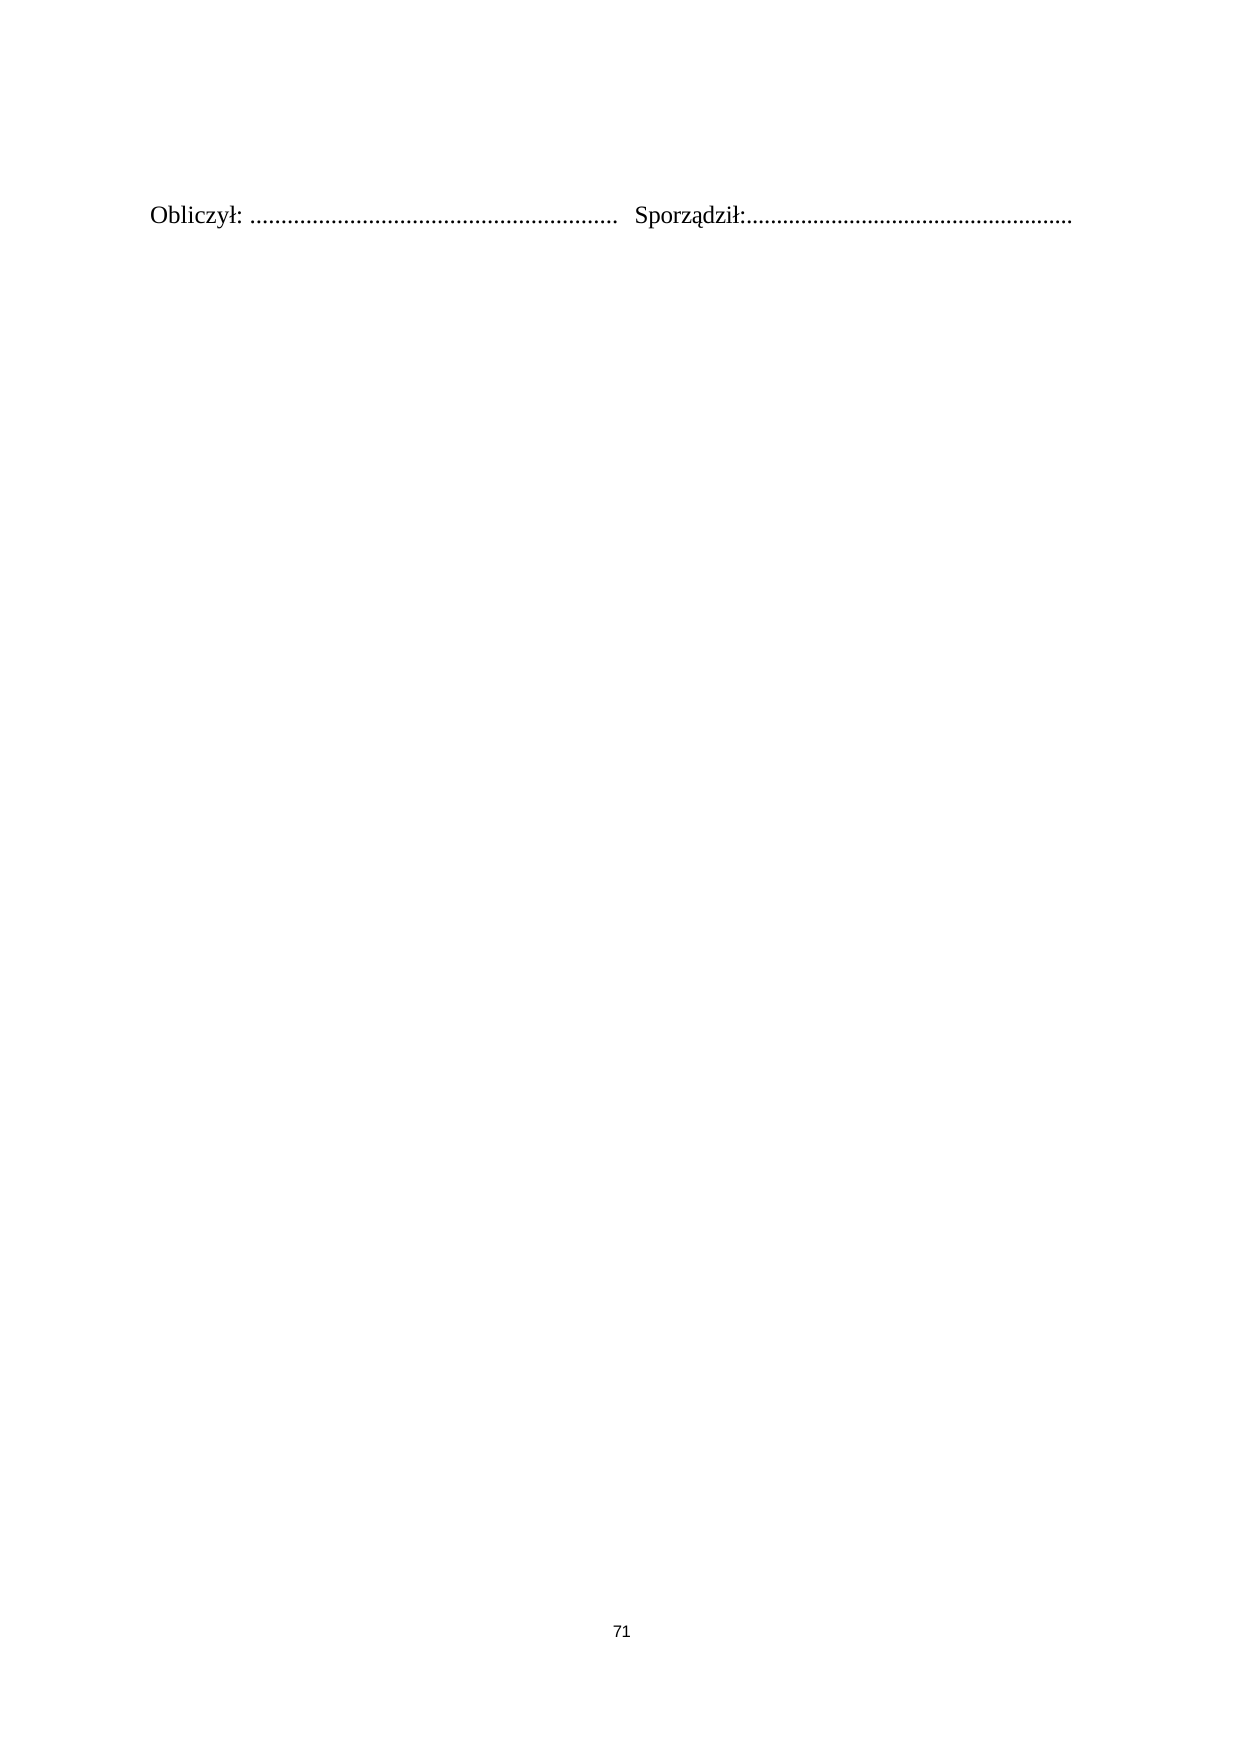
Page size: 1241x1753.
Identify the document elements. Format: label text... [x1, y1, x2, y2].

text Obliczył: ........................................................... Sporządził:...................................................... [150, 200, 1223, 229]
